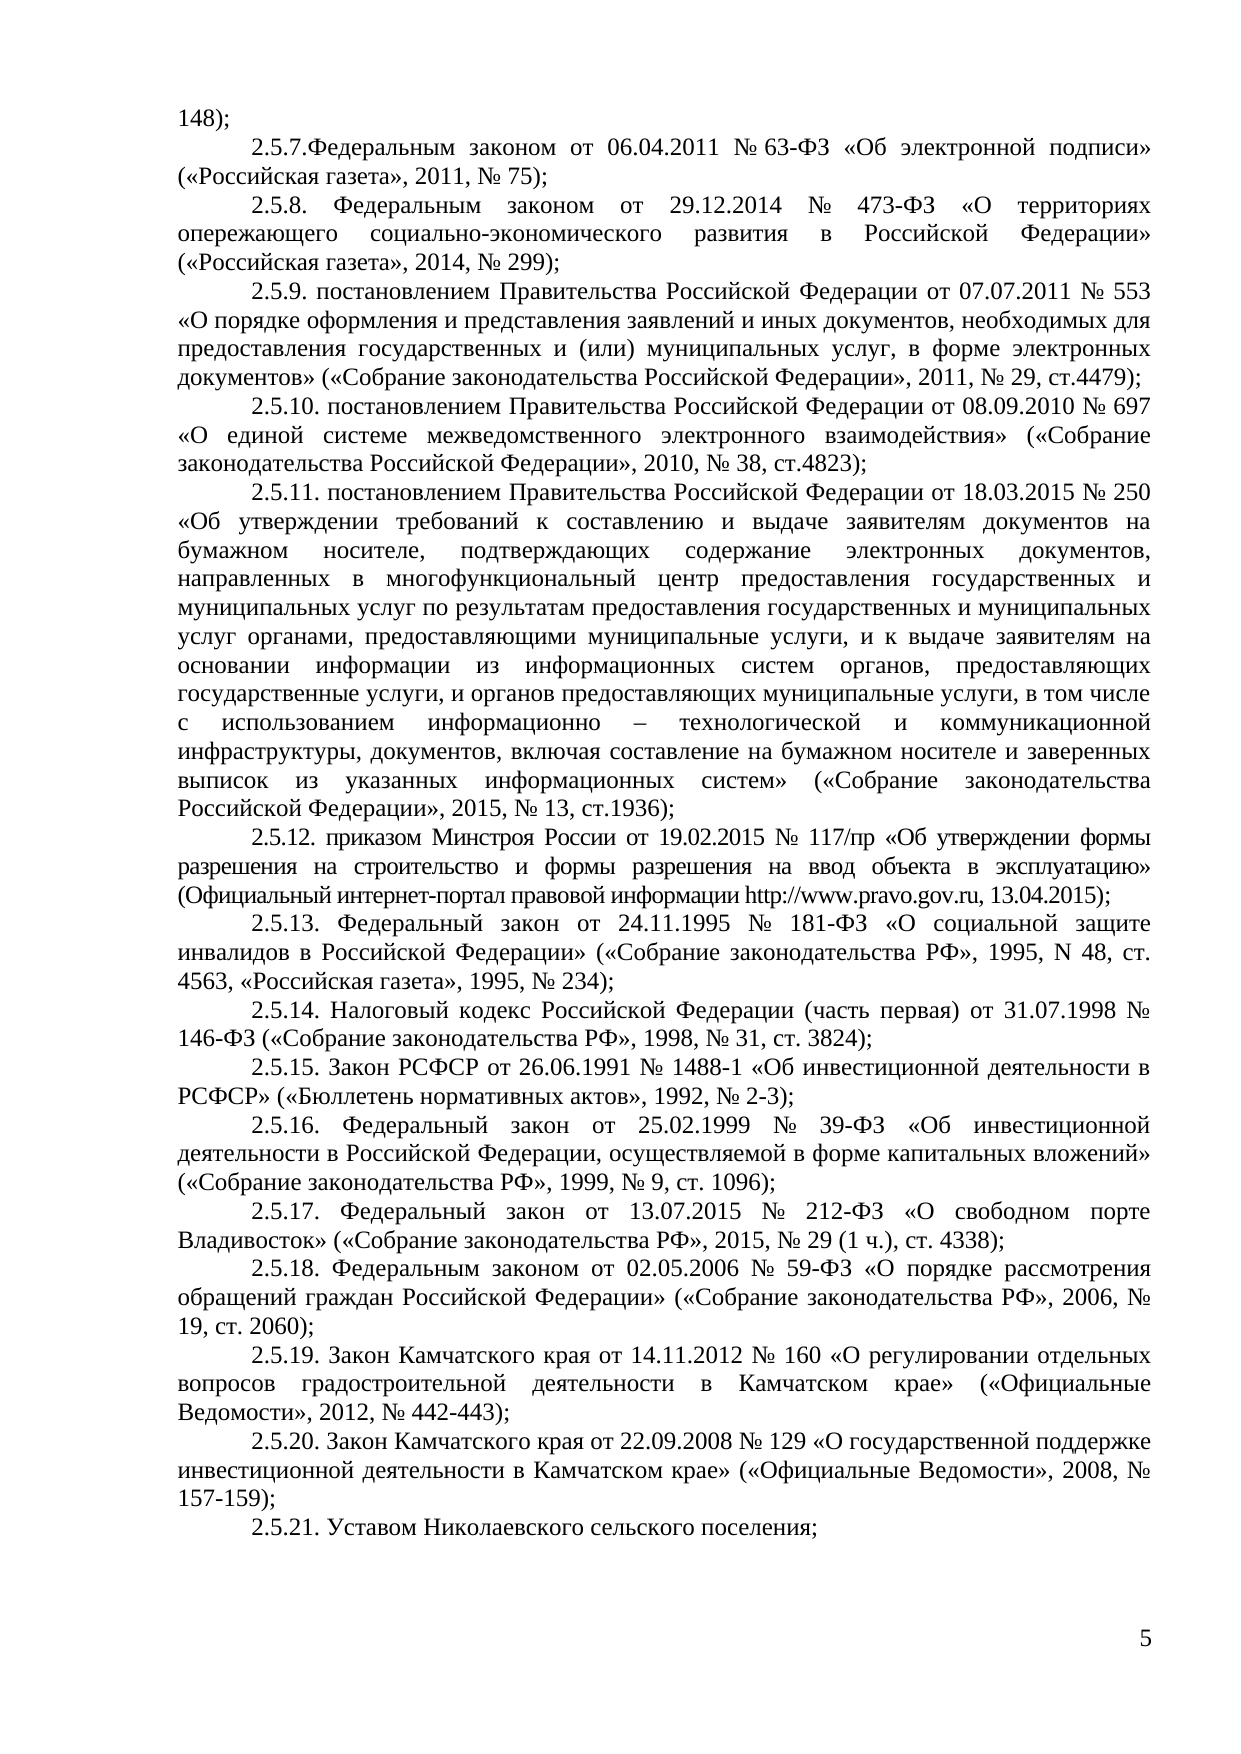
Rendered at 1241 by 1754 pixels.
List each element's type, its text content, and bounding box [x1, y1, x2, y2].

text 2.5.17. Федеральный закон от 13.07.2015 № 212-ФЗ «О свободном порте Владивосток» («Собрание законодательства РФ», 2015, № 29 (1 ч.), ст. 4338); [177, 1196, 1152, 1253]
text 2.5.9. постановлением Правительства Российской Федерации от 07.07.2011 № 553 «О порядке оформления и представления заявлений и иных документов, необходимых для предоставления государственных и (или) муниципальных услуг, в форме электронных документов» («Собрание законодательства Российской Федерации», 2011, № 29, ст.4479); [177, 276, 1152, 391]
text 2.5.8. Федеральным законом от 29.12.2014 № 473-ФЗ «О территориях опережающего социально-экономического развития в Российской Федерации» («Российская газета», 2014, № 299); [177, 190, 1152, 276]
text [177, 103, 1152, 132]
text 2.5.16. Федеральный закон от 25.02.1999 № 39-ФЗ «Об инвестиционной деятельности в Российской Федерации, осуществляемой в форме капитальных вложений» («Собрание законодательства РФ», 1999, № 9, ст. 1096); [177, 1110, 1152, 1196]
text 2.5.14. Налоговый кодекс Российской Федерации (часть первая) от 31.07.1998 № 146-ФЗ («Собрание законодательства РФ», 1998, № 31, ст. 3824); [177, 995, 1152, 1052]
text 2.5.20. Закон Камчатского края от 22.09.2008 № 129 «О государственной поддержке инвестиционной деятельности в Камчатском крае» («Официальные Ведомости», 2008, № 157-159); [177, 1426, 1152, 1512]
text 2.5.18. Федеральным законом от 02.05.2006 № 59-ФЗ «О порядке рассмотрения обращений граждан Российской Федерации» («Собрание законодательства РФ», 2006, № 19, ст. 2060); [177, 1253, 1152, 1340]
text 2.5.11. постановлением Правительства Российской Федерации от 18.03.2015 № 250 «Об утверждении требований к составлению и выдаче заявителям документов на бумажном носителе, подтверждающих содержание электронных документов, направленных в многофункциональный центр предоставления государственных и муниципальных услуг по результатам предоставления государственных и муниципальных услуг органами, предоставляющими муниципальные услуги, и к выдаче заявителям на основании информации из информационных систем органов, предоставляющих государственные услуги, и органов предоставляющих муниципальные услуги, в том числе с использованием информационно – технологической и коммуникационной инфраструктуры, документов, включая составление на бумажном носителе и заверенных выписок из указанных информационных систем» («Собрание законодательства Российской Федерации», 2015, № 13, ст.1936); [177, 477, 1152, 822]
text 2.5.10. постановлением Правительства Российской Федерации от 08.09.2010 № 697 «О единой системе межведомственного электронного взаимодействия» («Собрание законодательства Российской Федерации», 2010, № 38, ст.4823); [177, 391, 1152, 477]
text 2.5.21. Уставом Николаевского сельского поселения; [177, 1512, 1152, 1541]
text 2.5.19. Закон Камчатского края от 14.11.2012 № 160 «О регулировании отдельных вопросов градостроительной деятельности в Камчатском крае» («Официальные Ведомости», 2012, № 442-443); [177, 1340, 1152, 1426]
text 2.5.7.Федеральным законом от 06.04.2011 № 63-ФЗ «Об электронной подписи» («Российская газета», 2011, № 75); [177, 132, 1152, 190]
text 2.5.15. Закон РСФСР от 26.06.1991 № 1488-1 «Об инвестиционной деятельности в РСФСР» («Бюллетень нормативных актов», 1992, № 2-3); [177, 1052, 1152, 1110]
text 2.5.12. приказом Минстроя России от 19.02.2015 № 117/пр «Об утверждении формы разрешения на строительство и формы разрешения на ввод объекта в эксплуатацию» (Официальный интернет-портал правовой информации http://www.pravo.gov.ru, 13.04.2015); [177, 822, 1152, 908]
text 2.5.13. Федеральный закон от 24.11.1995 № 181-ФЗ «О социальной защите инвалидов в Российской Федерации» («Собрание законодательства РФ», 1995, N 48, ст. 4563, «Российская газета», 1995, № 234); [177, 908, 1152, 995]
